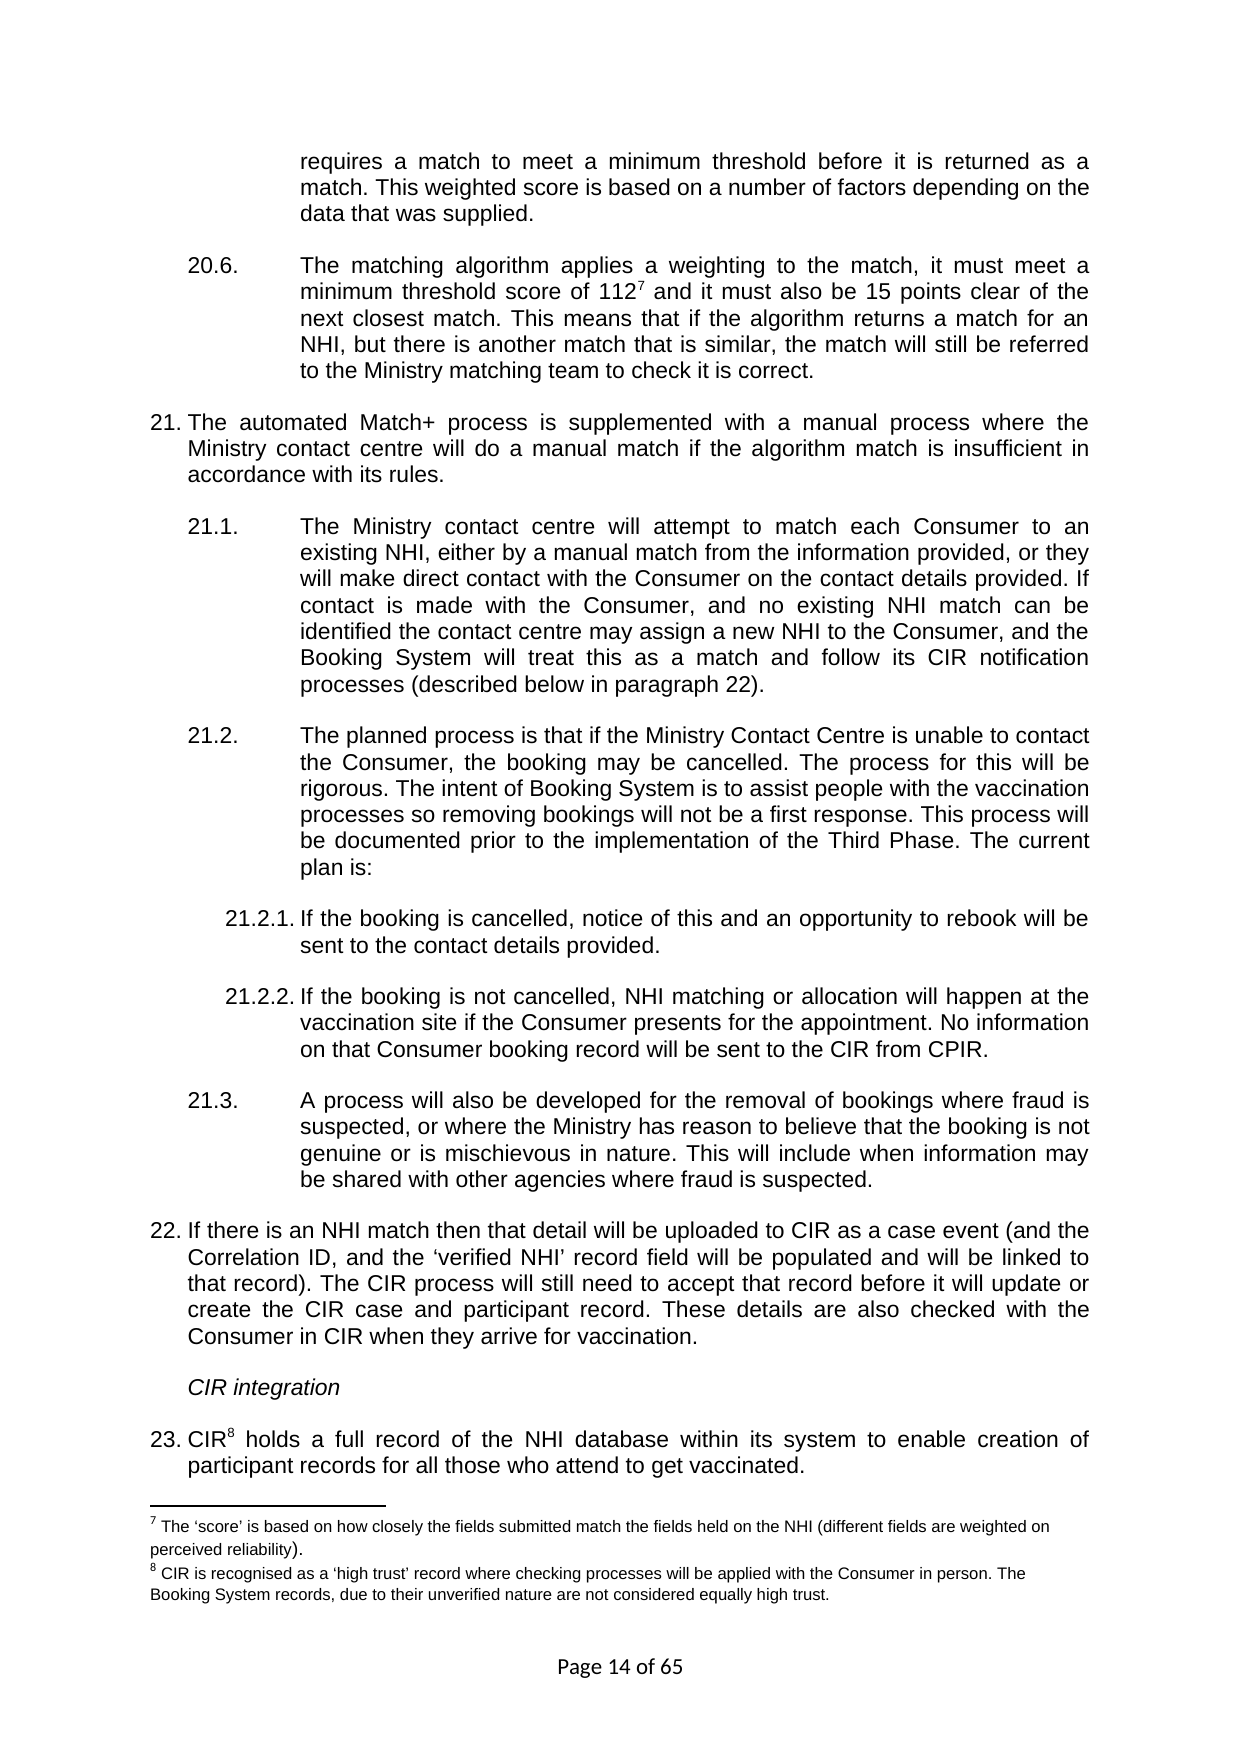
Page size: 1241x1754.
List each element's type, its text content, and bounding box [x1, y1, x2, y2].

list The Ministry contact centre will attempt to match each Consumer to an existing NHI, either by a manual match from the information provided, or they will make direct contact with the Consumer on the contact details provided. If contact is made with the Consumer, and no existing NHI match can be identified the contact centre may assign a new NHI to the Consumer, and the Booking System will treat this as a match and follow its CIR notification processes (described below in paragraph 22). [187, 513, 1090, 697]
list The automated Match+ process is supplemented with a manual process where the Ministry contact centre will do a manual match if the algorithm match is insufficient in accordance with its rules. [150, 408, 1090, 488]
list The planned process is that if the Ministry Contact Centre is unable to contact the Consumer, the booking may be cancelled. The process for this will be rigorous. The intent of Booking System is to assist people with the vaccination processes so removing bookings will not be a first response. This process will be documented prior to the implementation of the Third Phase. The current plan is: [187, 722, 1090, 880]
list If the booking is cancelled, notice of this and an opportunity to rebook will be sent to the contact details provided. [225, 905, 1090, 958]
list If there is an NHI match then that detail will be uploaded to CIR as a case event (and the Correlation ID, and the ‘verified NHI’ record field will be populated and will be linked to that record). The CIR process will still need to accept that record before it will update or create the CIR case and participant record. These details are also checked with the Consumer in CIR when they arrive for vaccination. [150, 1217, 1090, 1349]
list CIR integration [187, 1374, 1090, 1401]
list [187, 148, 1090, 227]
list If the booking is not cancelled, NHI matching or allocation will happen at the vaccination site if the Consumer presents for the appointment. No information on that Consumer booking record will be sent to the CIR from CPIR. [225, 983, 1090, 1062]
list A process will also be developed for the removal of bookings where fraud is suspected, or where the Ministry has reason to believe that the booking is not genuine or is mischievous in nature. This will include when information may be shared with other agencies where fraud is suspected. [187, 1087, 1090, 1192]
list The matching algorithm applies a weighting to the match, it must meet a minimum threshold score of 112 and it must also be 15 points clear of the next closest match. This means that if the algorithm returns a match for an NHI, but there is another match that is similar, the match will still be referred to the Ministry matching team to check it is correct. [187, 252, 1090, 383]
list CIR holds a full record of the NHI database within its system to enable creation of participant records for all those who attend to get vaccinated. [150, 1426, 1090, 1478]
